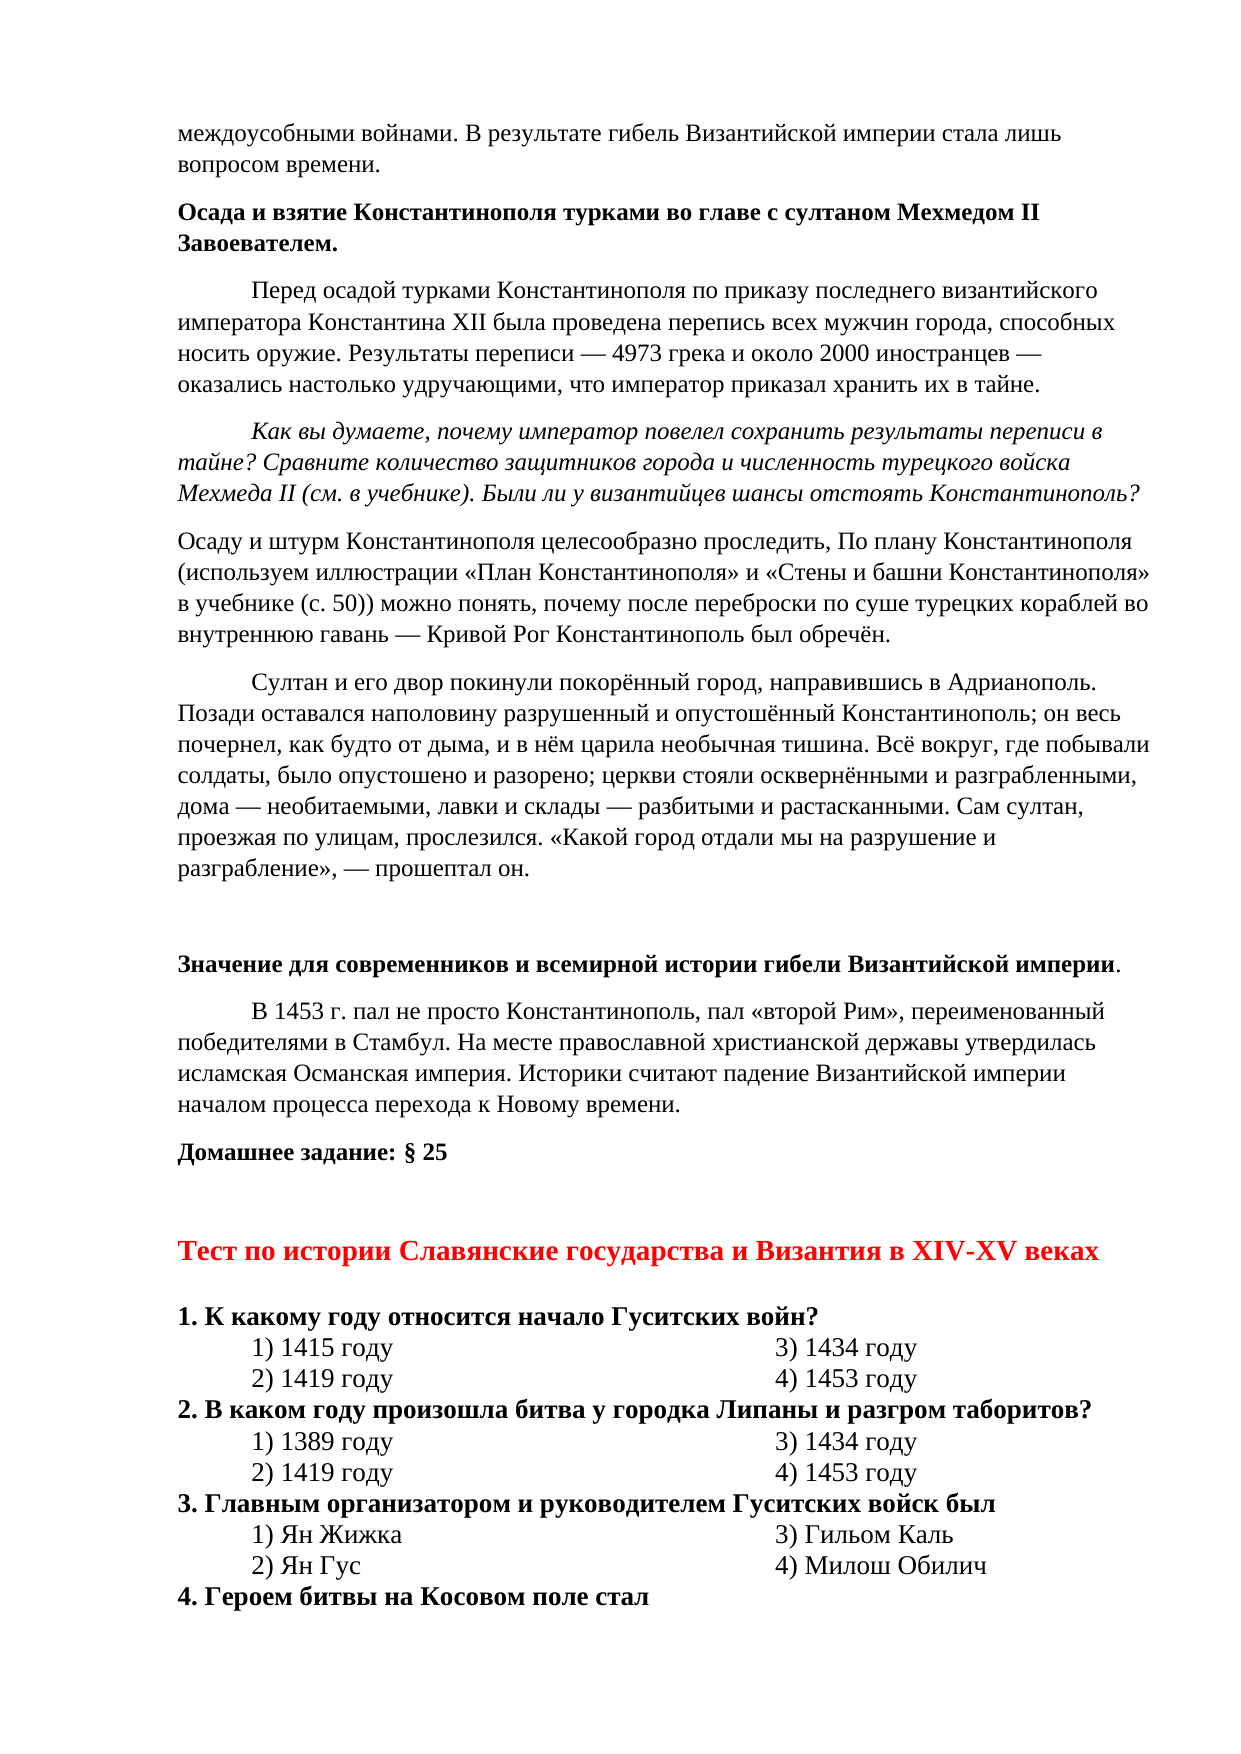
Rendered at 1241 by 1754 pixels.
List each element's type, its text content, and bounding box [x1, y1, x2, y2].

text 1) Ян Жижка 2) Ян Гус 3) Гильом Каль 4) Милош Обилич [251, 1518, 627, 1580]
text 1) Ян Жижка 2) Ян Гус 3) Гильом Каль 4) Милош Обилич [775, 1518, 1152, 1580]
text Султан и его двор покинули покорённый город, направившись в Адрианополь. Позади оставался наполовину разрушенный и опустошённый Константинополь; он весь почернел, как будто от дыма, и в нём царила необычная тишина. Всё вокруг, где побывали солдаты, было опустошено и разорено; церкви стояли осквернёнными и разграбленными, дома — необитаемыми, лавки и склады — разбитыми и растасканными. Сам султан, проезжая по улицам, прослезился. «Какой город отдали мы на разрушение и разграбление», — прошептал он. [177, 667, 1152, 882]
text 1. К какому году относится начало Гуситских войн? [177, 1300, 1152, 1331]
text 4. Героем битвы на Косовом поле стал [177, 1580, 1152, 1612]
text Осаду и штурм Константинополя целесообразно проследить, По плану Константинополя (используем иллюстрации «План Константинополя» и «Стены и башни Константинополя» в учебнике (с. 50)) можно понять, почему после переброски по суше турецких кораблей во внутреннюю гавань — Кривой Рог Константинополь был обречён. [177, 526, 1152, 648]
text Как вы думаете, почему император повелел сохранить результаты переписи в тайне? Сравните количество защитников города и численность турецкого войска Мехмеда II (см. в учебнике). Были ли у византийцев шансы отстоять Константинополь? [177, 416, 1152, 507]
text Домашнее задание: § 25 [177, 1137, 1152, 1166]
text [177, 118, 1152, 178]
text Перед осадой турками Константинополя по приказу последнего византийского императора Константина XII была проведена перепись всех мужчин города, способных носить оружие. Результаты переписи — 4973 грека и около 2000 иностранцев — оказались настолько удручающими, что император приказал хранить их в тайне. [177, 276, 1152, 397]
text 3. Главным организатором и руководителем Гуситских войск был [177, 1487, 1152, 1518]
text Тест по истории Славянские государства и Византия в XIV-XV веках [177, 1233, 1152, 1267]
text 1) 1415 году 2) 1419 году 3) 1434 году 4) 1453 году [251, 1331, 627, 1393]
text В 1453 г. пал не просто Константинополь, пал «второй Рим», переименованный победителями в Стамбул. На месте православной христианской державы утвердилась исламская Османская империя. Историки считают падение Византийской империи началом процесса перехода к Новому времени. [177, 996, 1152, 1118]
text 1) 1415 году 2) 1419 году 3) 1434 году 4) 1453 году [775, 1331, 1152, 1393]
text Осада и взятие Константинополя турками во главе с султаном Мехмедом II Завоевателем. [177, 197, 1152, 257]
text 2. В каком году произошла битва у городка Липаны и разгром таборитов? [177, 1393, 1152, 1425]
text 1) 1389 году 2) 1419 году 3) 1434 году 4) 1453 году [775, 1425, 1152, 1487]
text Значение для современников и всемирной истории гибели Византийской империи. [177, 949, 1152, 977]
text 1) 1389 году 2) 1419 году 3) 1434 году 4) 1453 году [251, 1425, 627, 1487]
